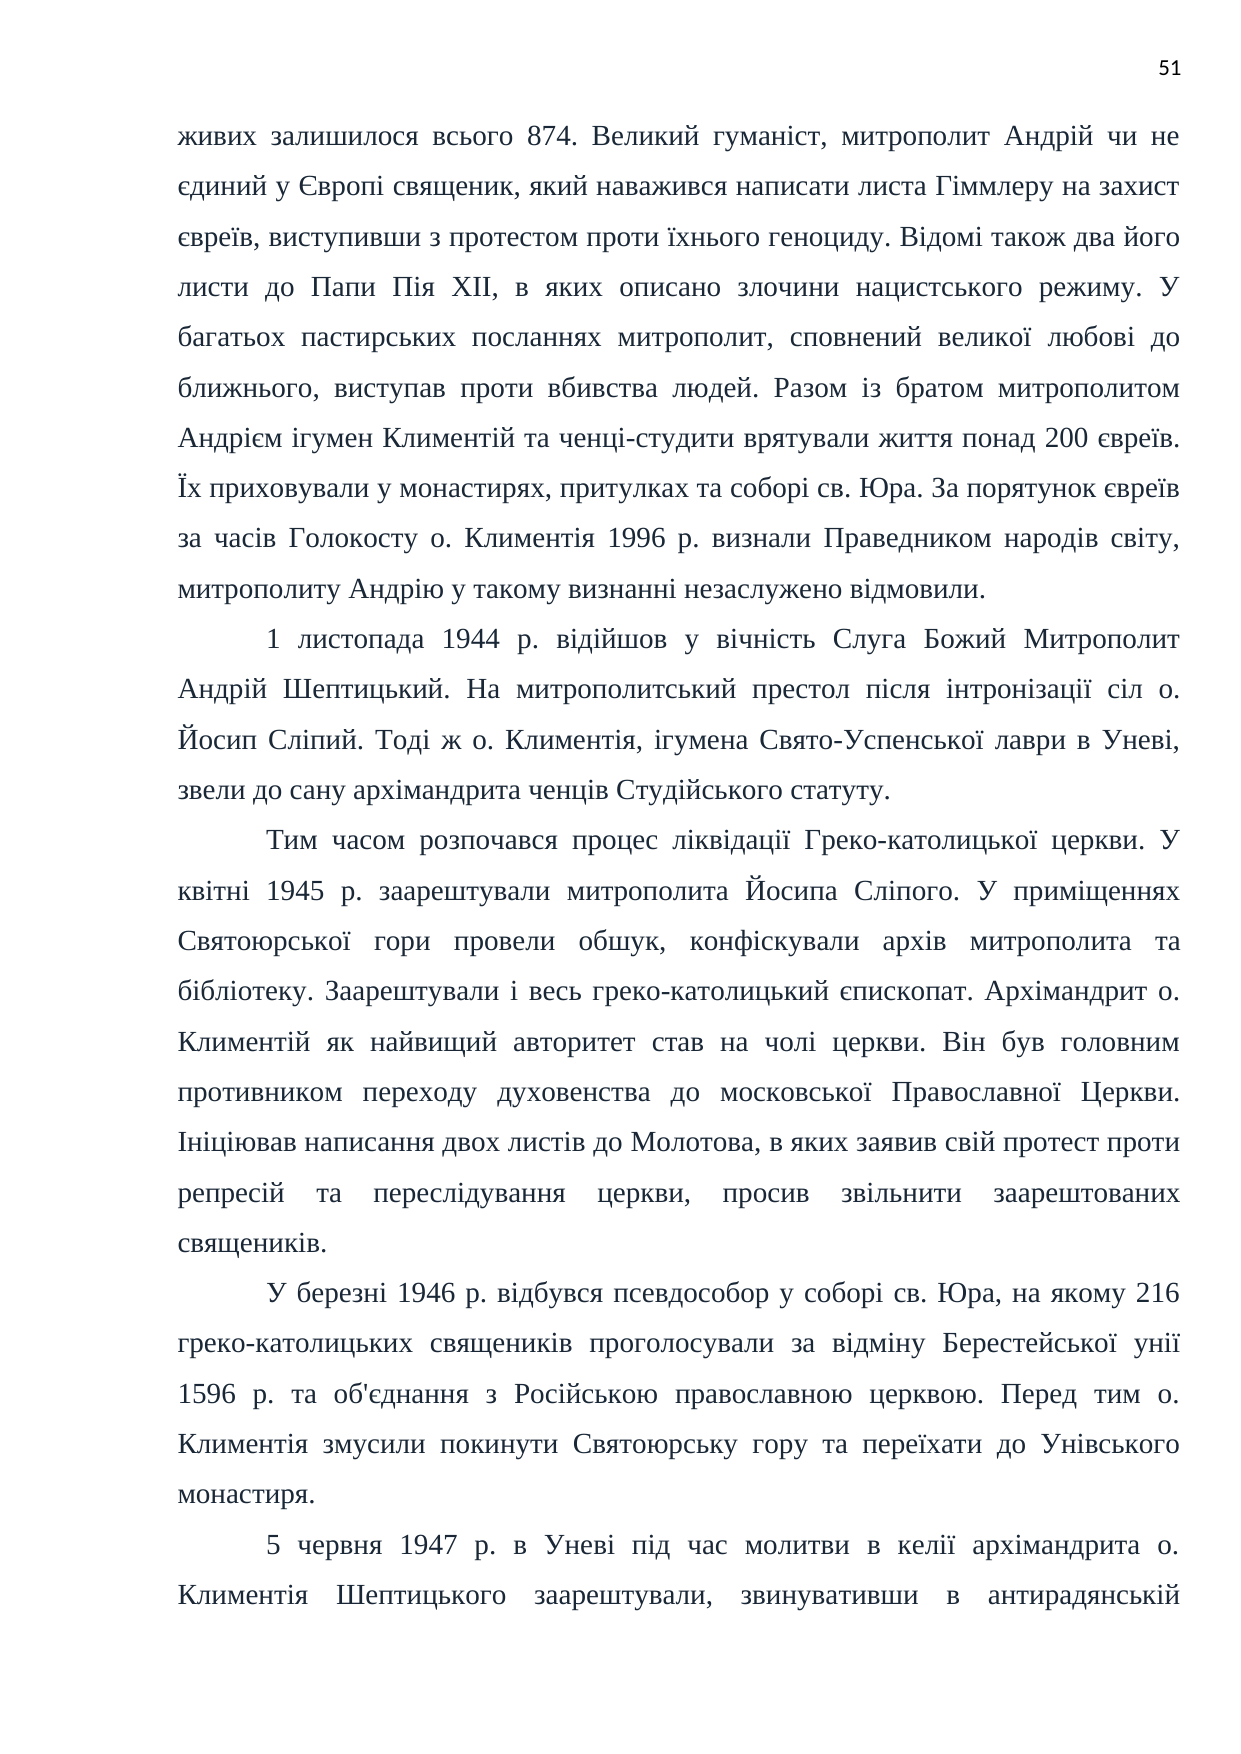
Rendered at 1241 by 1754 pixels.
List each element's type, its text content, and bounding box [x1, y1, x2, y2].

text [177, 1527, 1181, 1611]
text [177, 118, 1181, 604]
text Тим часом розпочався процес ліквідації Греко-католицької церкви. У квітні 1945 р. заарештували митрополита Йосипа Сліпого. У приміщеннях Святоюрської гори провели обшук, конфіскували архів митрополита та бібліотеку. Заарештували і весь греко-католицький єпископат. Архімандрит о. Климентій як найвищий авторитет став на чолі церкви. Він був головним противником переходу духовенства до московської Православної Церкви. Ініціював написання двох листів до Молотова, в яких заявив свій протест проти репресій та переслідування церкви, просив звільнити заарештованих священиків. [177, 822, 1181, 1258]
text У березні 1946 р. відбувся псевдособор у соборі св. Юра, на якому 216 греко-католицьких священиків проголосували за відміну Берестейської унії 1596 р. та об'єднання з Російською православною церквою. Перед тим о. Климентія змусили покинути Святоюрську гору та переїхати до Унівського монастиря. [177, 1275, 1181, 1510]
text 1 листопада 1944 р. відійшов у вічність Слуга Божий Митрополит Андрій Шептицький. На митрополитський престол після інтронізації сіл о. Йосип Сліпий. Тоді ж о. Климентія, ігумена Свято-Успенської лаври в Уневі, звели до сану архімандрита ченців Студійського статуту. [177, 621, 1181, 806]
